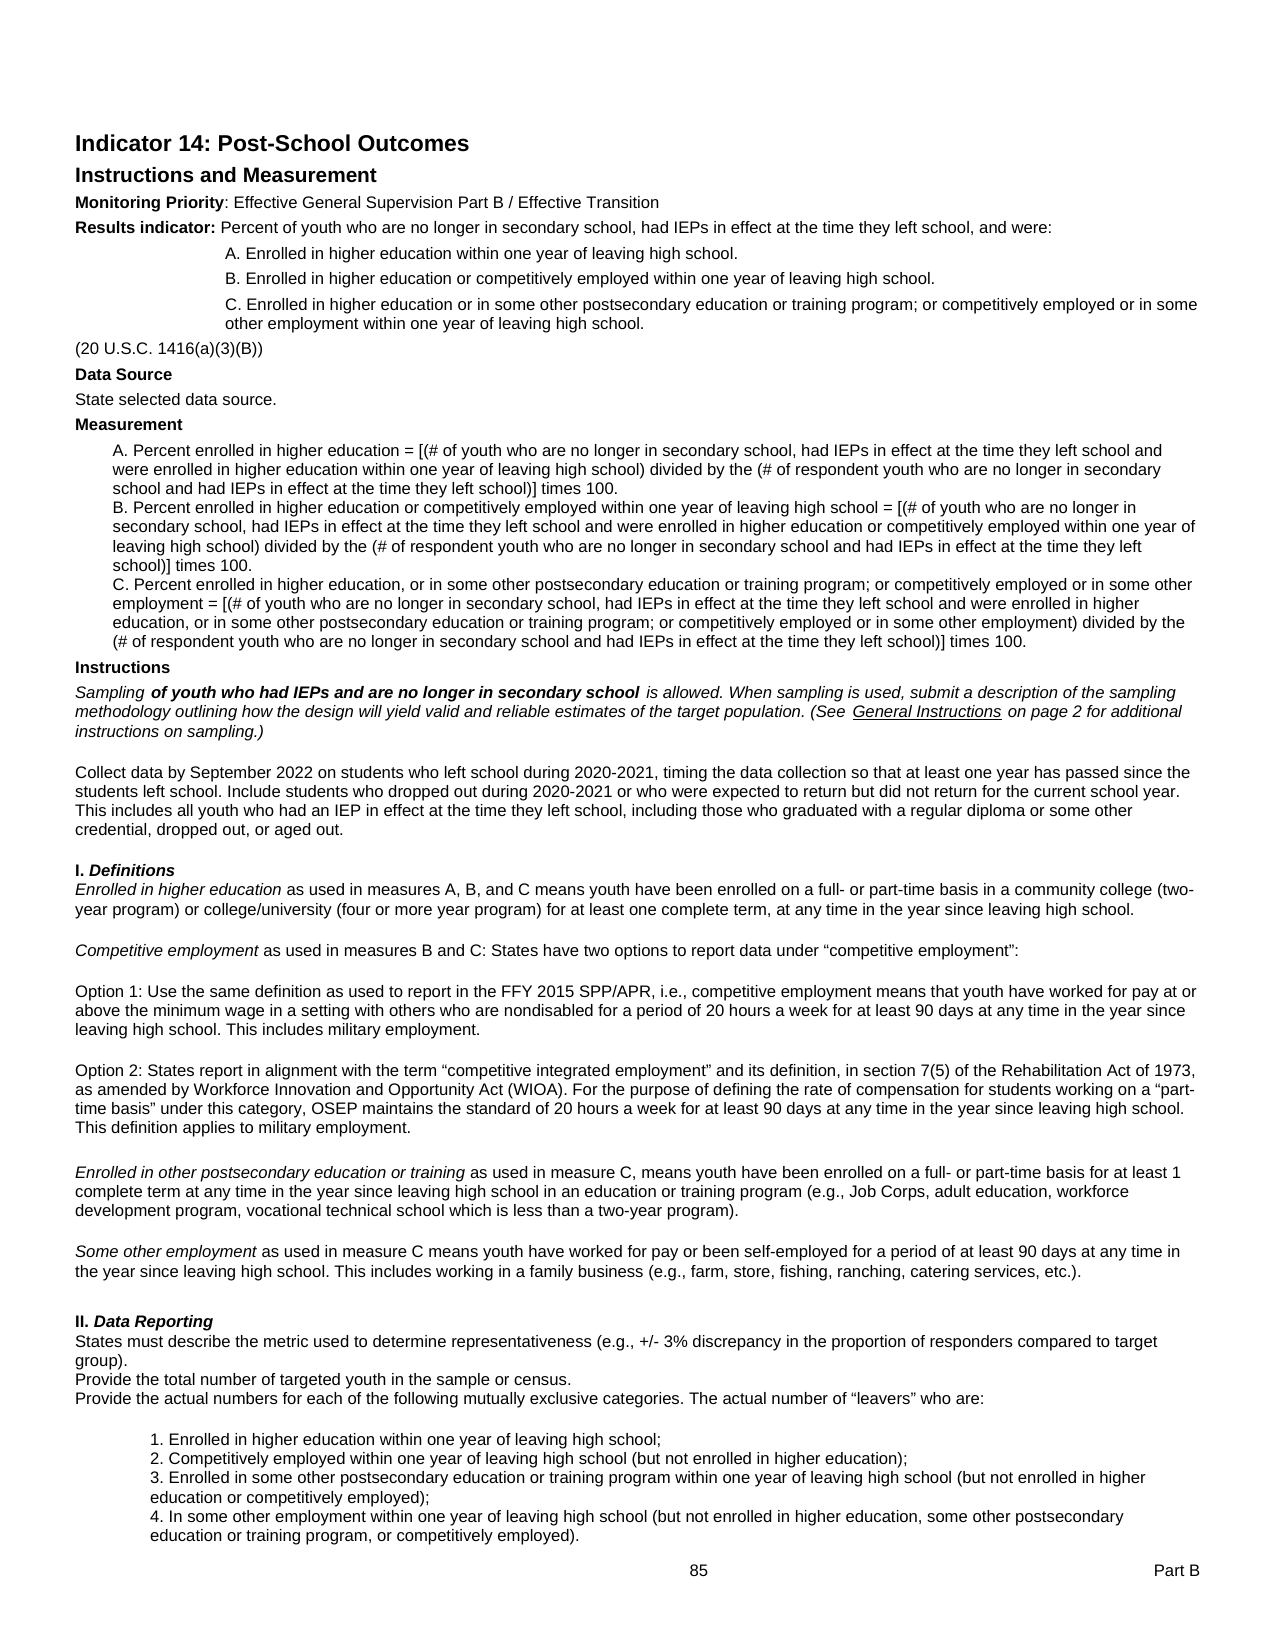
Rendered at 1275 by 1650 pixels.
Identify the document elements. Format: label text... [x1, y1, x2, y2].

text Competitive employment as used in measures B and C: States have two options to report data under “competitive employment”: [75, 940, 1200, 959]
text B. Percent enrolled in higher education or competitively employed within one year of leaving high school = [(# of youth who are no longer in secondary school, had IEPs in effect at the time they left school and were enrolled in higher education or competitively employed within one year of leaving high school) divided by the (# of respondent youth who are no longer in secondary school and had IEPs in effect at the time they left school)] times 100. [112, 498, 1200, 575]
text (20 U.S.C. 1416(a)(3)(B)) [75, 339, 1200, 358]
text Results indicator: Percent of youth who are no longer in secondary school, had IEPs in effect at the time they left school, and were: [75, 218, 1200, 237]
text Measurement [75, 415, 1200, 434]
text Option 2: States report in alignment with the term “competitive integrated employment” and its definition, in section 7(5) of the Rehabilitation Act of 1973, as amended by Workforce Innovation and Opportunity Act (WIOA). For the purpose of defining the rate of compensation for students working on a “part-time basis” under this category, OSEP maintains the standard of 20 hours a week for at least 90 days at any time in the year since leaving high school. This definition applies to military employment. [75, 1061, 1200, 1137]
text Sampling of youth who had IEPs and are no longer in secondary school is allowed. When sampling is used, submit a description of the sampling methodology outlining how the design will yield valid and reliable estimates of the target population. (See General Instructions on page 2 for additional instructions on sampling.) [75, 683, 1200, 741]
text C. Enrolled in higher education or in some other postsecondary education or training program; or competitively employed or in some other employment within one year of leaving high school. [225, 294, 1200, 333]
text Monitoring Priority: Effective General Supervision Part B / Effective Transition [75, 193, 1200, 212]
text Instructions and Measurement [75, 162, 1200, 186]
text State selected data source. [75, 390, 1200, 409]
text Provide the actual numbers for each of the following mutually exclusive categories. The actual number of “leavers” who are: [75, 1389, 1200, 1408]
text 2. Competitively employed within one year of leaving high school (but not enrolled in higher education); [120, 1449, 1200, 1468]
subtitle Indicator 14: Post-School Outcomes [75, 130, 1200, 156]
text 4. In some other employment within one year of leaving high school (but not enrolled in higher education, some other postsecondary education or training program, or competitively employed). [150, 1507, 1200, 1545]
text C. Percent enrolled in higher education, or in some other postsecondary education or training program; or competitively employed or in some other employment = [(# of youth who are no longer in secondary school, had IEPs in effect at the time they left school and were enrolled in higher education, or in some other postsecondary education or training program; or competitively employed or in some other employment) divided by the (# of respondent youth who are no longer in secondary school and had IEPs in effect at the time they left school)] times 100. [112, 575, 1200, 651]
text Some other employment as used in measure C means youth have worked for pay or been self-employed for a period of at least 90 days at any time in the year since leaving high school. This includes working in a family business (e.g., farm, store, fishing, ranching, catering services, etc.). [75, 1242, 1200, 1281]
text A. Enrolled in higher education within one year of leaving high school. [75, 243, 1200, 263]
text B. Enrolled in higher education or competitively employed within one year of leaving high school. [75, 269, 1200, 288]
text 3. Enrolled in some other postsecondary education or training program within one year of leaving high school (but not enrolled in higher education or competitively employed); [150, 1468, 1200, 1507]
text Provide the total number of targeted youth in the sample or census. [75, 1370, 1200, 1389]
text Collect data by September 2022 on students who left school during 2020-2021, timing the data collection so that at least one year has passed since the students left school. Include students who dropped out during 2020-2021 or who were expected to return but did not return for the current school year. This includes all youth who had an IEP in effect at the time they left school, including those who graduated with a regular diploma or some other credential, dropped out, or aged out. [75, 762, 1200, 839]
text A. Percent enrolled in higher education = [(# of youth who are no longer in secondary school, had IEPs in effect at the time they left school and were enrolled in higher education within one year of leaving high school) divided by the (# of respondent youth who are no longer in secondary school and had IEPs in effect at the time they left school)] times 100. [112, 441, 1200, 498]
text Enrolled in other postsecondary education or training as used in measure C, means youth have been enrolled on a full- or part-time basis for at least 1 complete term at any time in the year since leaving high school in an education or training program (e.g., Job Corps, adult education, workforce development program, vocational technical school which is less than a two-year program). [75, 1163, 1200, 1220]
text II. Data Reporting [75, 1312, 1200, 1331]
text I. Definitions [75, 861, 1200, 880]
text Enrolled in higher education as used in measures A, B, and C means youth have been enrolled on a full- or part-time basis in a community college (two-year program) or college/university (four or more year program) for at least one complete term, at any time in the year since leaving high school. [75, 880, 1200, 918]
text 1. Enrolled in higher education within one year of leaving high school; [120, 1430, 1200, 1449]
text Data Source [75, 364, 1200, 383]
text Option 1: Use the same definition as used to report in the FFY 2015 SPP/APR, i.e., competitive employment means that youth have worked for pay at or above the minimum wage in a setting with others who are nondisabled for a period of 20 hours a week for at least 90 days at any time in the year since leaving high school. This includes military employment. [75, 981, 1200, 1039]
text Instructions [75, 658, 1200, 677]
text States must describe the metric used to determine representativeness (e.g., +/- 3% discrepancy in the proportion of responders compared to target group). [75, 1331, 1200, 1370]
